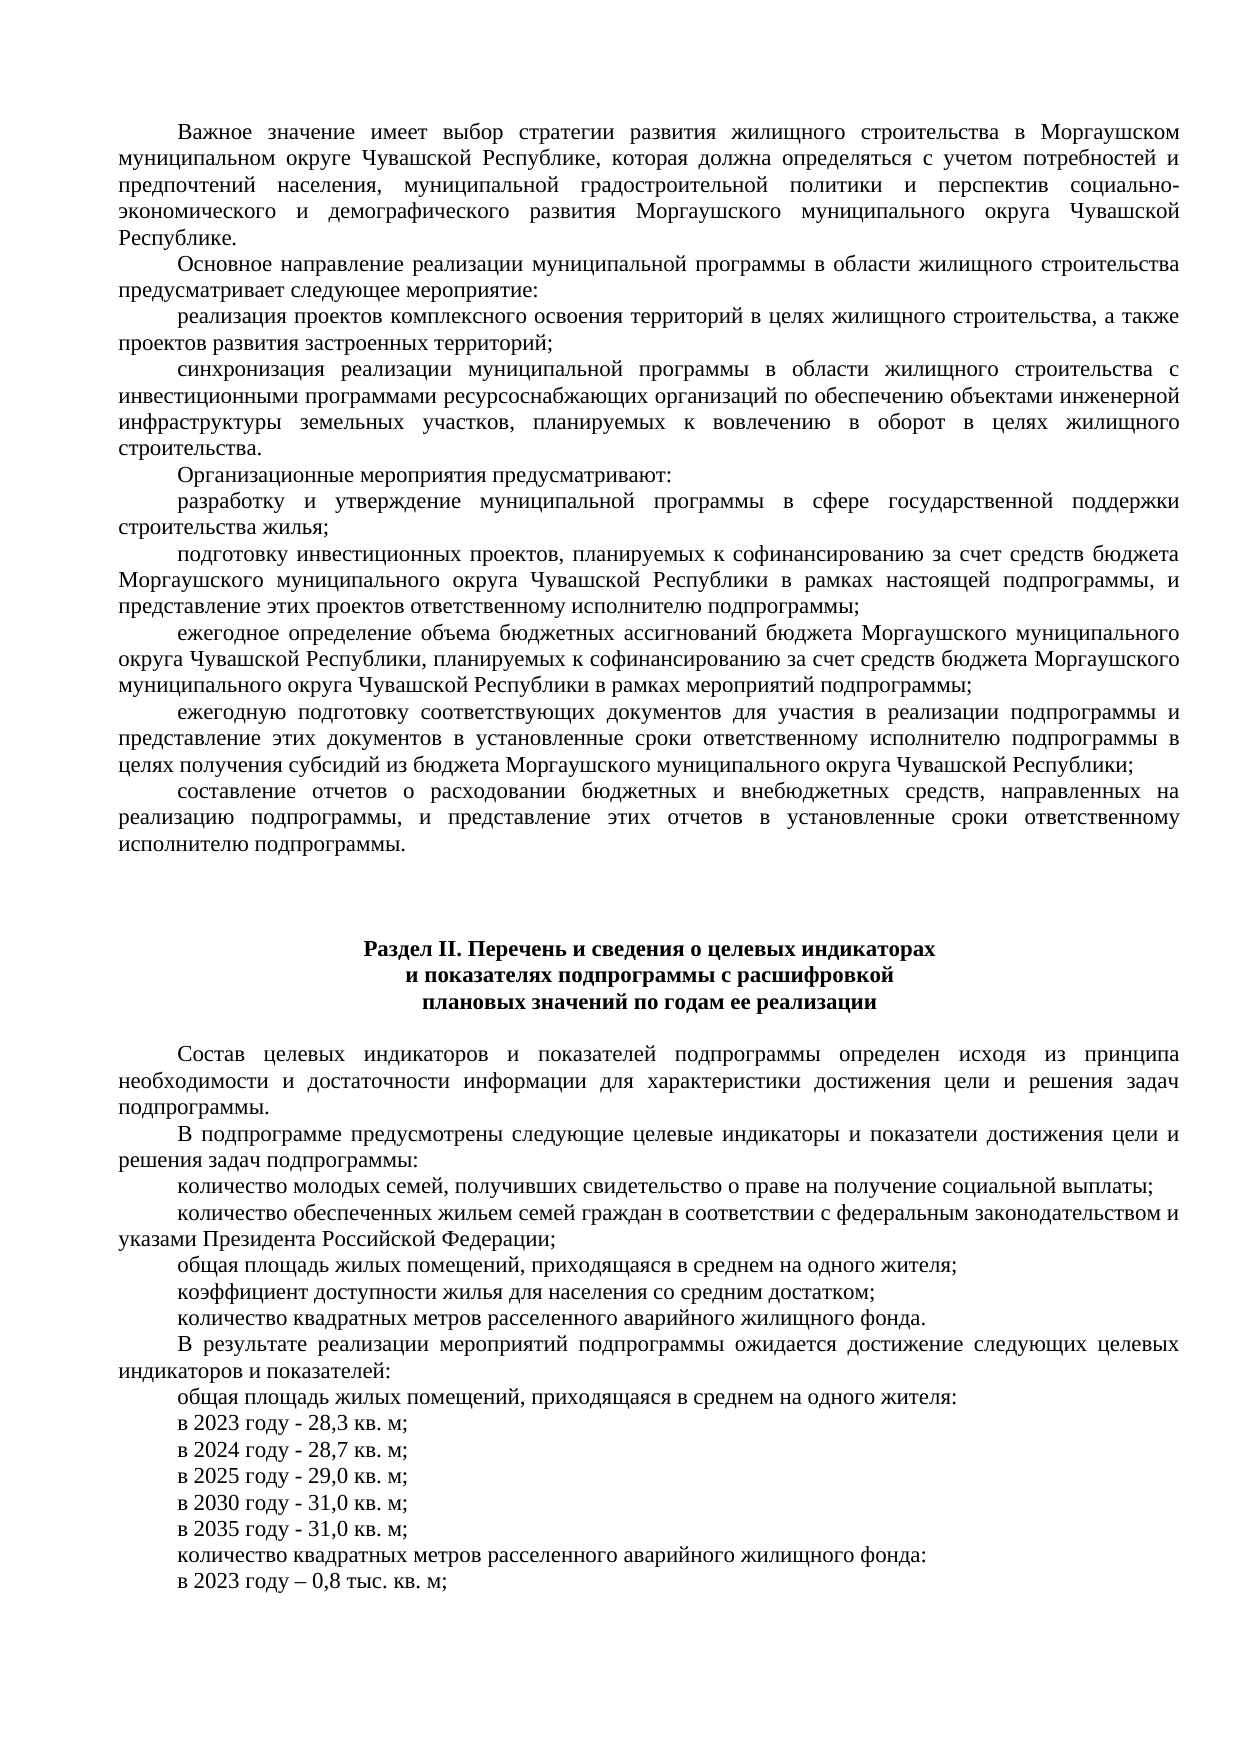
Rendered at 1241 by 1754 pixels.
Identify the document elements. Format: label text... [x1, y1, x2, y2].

text Раздел II. Перечень и сведения о целевых индикаторах [118, 935, 1181, 961]
text и показателях подпрограммы с расшифровкой [118, 961, 1181, 988]
text в 2023 году – 0,8 тыс. кв. м; [118, 1568, 1181, 1594]
text Организационные мероприятия предусматривают: [118, 461, 1181, 487]
text в 2030 году - 31,0 кв. м; [118, 1488, 1181, 1515]
text Важное значение имеет выбор стратегии развития жилищного строительства в Моргаушском муниципальном округе Чувашской Республике, которая должна определяться с учетом потребностей и предпочтений населения, муниципальной градостроительной политики и перспектив социально-экономического и демографического развития Моргаушского муниципального округа Чувашской Республике. [118, 118, 1181, 250]
text В результате реализации мероприятий подпрограммы ожидается достижение следующих целевых индикаторов и показателей: [118, 1330, 1181, 1383]
text количество квадратных метров расселенного аварийного жилищного фонда: [118, 1541, 1181, 1568]
text количество квадратных метров расселенного аварийного жилищного фонда. [118, 1304, 1181, 1330]
text коэффициент доступности жилья для населения со средним достатком; [118, 1278, 1181, 1304]
text в 2023 году - 28,3 кв. м; [118, 1409, 1181, 1436]
text в 2024 году - 28,7 кв. м; [118, 1436, 1181, 1462]
text реализация проектов комплексного освоения территорий в целях жилищного строительства, а также проектов развития застроенных территорий; [118, 303, 1181, 355]
text разработку и утверждение муниципальной программы в сфере государственной поддержки строительства жилья; [118, 487, 1181, 540]
text общая площадь жилых помещений, приходящаяся в среднем на одного жителя; [118, 1251, 1181, 1278]
text общая площадь жилых помещений, приходящаяся в среднем на одного жителя: [118, 1383, 1181, 1409]
text подготовку инвестиционных проектов, планируемых к софинансированию за счет средств бюджета Моргаушского муниципального округа Чувашской Республики в рамках настоящей подпрограммы, и представление этих проектов ответственному исполнителю подпрограммы; [118, 540, 1181, 619]
text в 2035 году - 31,0 кв. м; [118, 1515, 1181, 1541]
text плановых значений по годам ее реализации [118, 988, 1181, 1014]
text в 2025 году - 29,0 кв. м; [118, 1462, 1181, 1488]
text В подпрограмме предусмотрены следующие целевые индикаторы и показатели достижения цели и решения задач подпрограммы: [118, 1119, 1181, 1172]
text количество обеспеченных жильем семей граждан в соответствии с федеральным законодательством и указами Президента Российской Федерации; [118, 1199, 1181, 1251]
text Состав целевых индикаторов и показателей подпрограммы определен исходя из принципа необходимости и достаточности информации для характеристики достижения цели и решения задач подпрограммы. [118, 1041, 1181, 1119]
text количество молодых семей, получивших свидетельство о праве на получение социальной выплаты; [118, 1172, 1181, 1199]
text ежегодное определение объема бюджетных ассигнований бюджета Моргаушского муниципального округа Чувашской Республики, планируемых к софинансированию за счет средств бюджета Моргаушского муниципального округа Чувашской Республики в рамках мероприятий подпрограммы; [118, 619, 1181, 698]
text синхронизация реализации муниципальной программы в области жилищного строительства с инвестиционными программами ресурсоснабжающих организаций по обеспечению объектами инженерной инфраструктуры земельных участков, планируемых к вовлечению в оборот в целях жилищного строительства. [118, 355, 1181, 461]
text составление отчетов о расходовании бюджетных и внебюджетных средств, направленных на реализацию подпрограммы, и представление этих отчетов в установленные сроки ответственному исполнителю подпрограммы. [118, 777, 1181, 856]
text Основное направление реализации муниципальной программы в области жилищного строительства предусматривает следующее мероприятие: [118, 250, 1181, 303]
text ежегодную подготовку соответствующих документов для участия в реализации подпрограммы и представление этих документов в установленные сроки ответственному исполнителю подпрограммы в целях получения субсидий из бюджета Моргаушского муниципального округа Чувашской Республики; [118, 698, 1181, 777]
